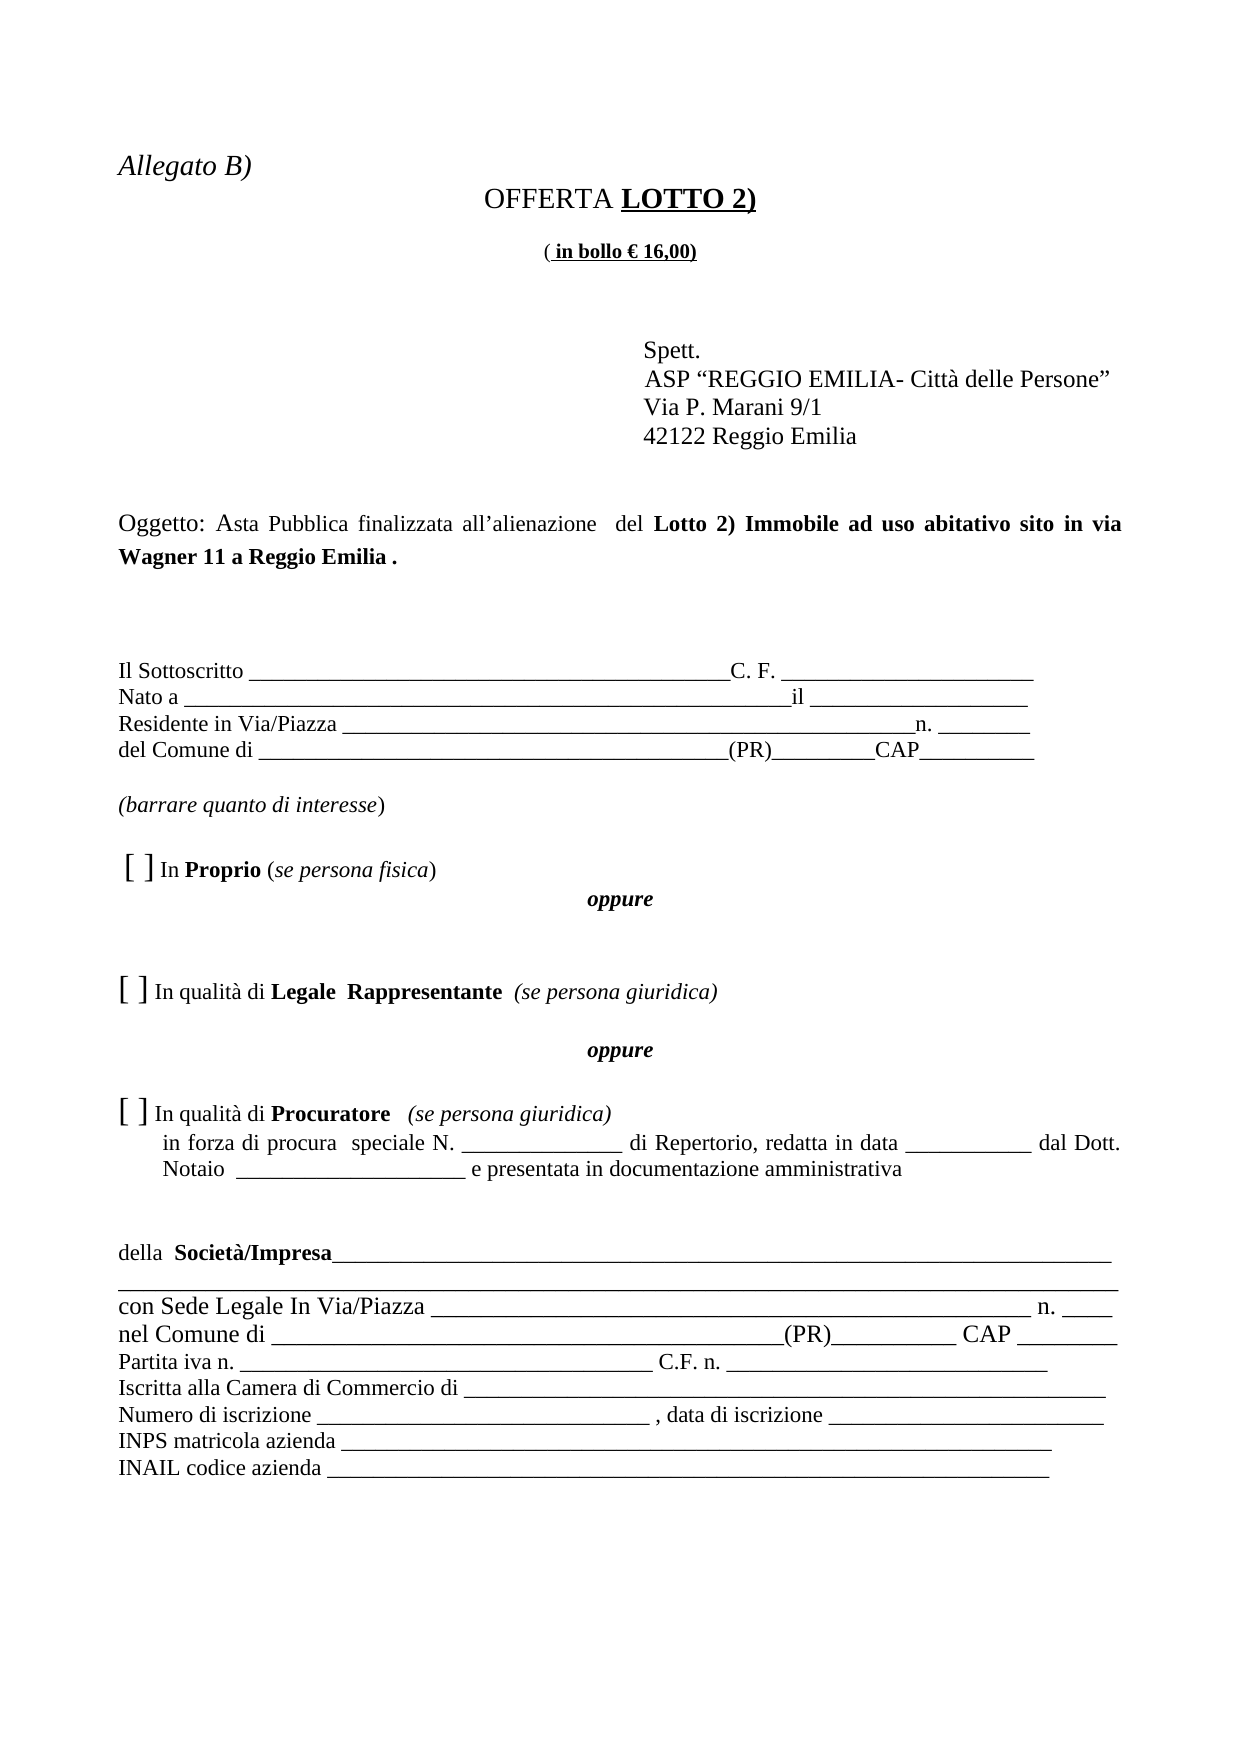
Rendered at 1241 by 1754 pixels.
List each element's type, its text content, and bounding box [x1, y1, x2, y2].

text ( in bollo € 16,00) [118, 239, 1122, 263]
text (barrare quanto di interesse) [118, 791, 1122, 818]
text INAIL codice azienda _______________________________________________________________ [118, 1453, 1122, 1480]
text Iscritta alla Camera di Commercio di ________________________________________________________ [118, 1374, 1122, 1401]
title OFFERTA LOTTO 2) [118, 181, 1122, 215]
text Spett. [118, 335, 1122, 364]
text nel Comune di _________________________________________(PR)__________ CAP ________ [118, 1319, 1122, 1348]
subtitle Via P. Marani 9/1 [118, 392, 1122, 421]
text Il Sottoscritto __________________________________________C. F. ______________________ [118, 657, 1122, 683]
text Numero di iscrizione _____________________________ , data di iscrizione ________________________ [118, 1401, 1122, 1427]
text ASP “REGGIO EMILIA- Città delle Persone” [644, 364, 1122, 392]
text ________________________________________________________________________________ [118, 1266, 1122, 1294]
text con Sede Legale In Via/Piazza ________________________________________________ n. ____ [118, 1294, 1122, 1319]
title Allegato B) [118, 148, 1122, 181]
text oppure [118, 885, 1122, 911]
text in forza di procura speciale N. ______________ di Repertorio, redatta in data ___________ dal Dott. Notaio ____________________ e presentata in documentazione amministrativa [162, 1129, 1122, 1182]
text [ ] In Proprio (se persona fisica) [118, 846, 1122, 885]
text oppure [118, 1036, 1122, 1062]
text Partita iva n. ____________________________________ C.F. n. ____________________________ [118, 1348, 1122, 1374]
text [ ] In qualità di Legale Rappresentante (se persona giuridica) [118, 968, 1122, 1007]
text del Comune di _________________________________________(PR)_________CAP__________ [118, 736, 1122, 762]
text della Società/Impresa____________________________________________________________________ [118, 1239, 1122, 1266]
subtitle 42122 Reggio Emilia [118, 421, 1122, 450]
text Residente in Via/Piazza __________________________________________________n. ________ [118, 710, 1122, 736]
text [ ] In qualità di Procuratore (se persona giuridica) [118, 1091, 1122, 1129]
text INPS matricola azienda ______________________________________________________________ [118, 1427, 1122, 1453]
text Nato a _____________________________________________________il ___________________ [118, 683, 1122, 710]
text Oggetto: Asta Pubblica finalizzata all’alienazione del Lotto 2) Immobile ad uso abitativo sito in via Wagner 11 a Reggio Emilia . [118, 505, 1122, 571]
